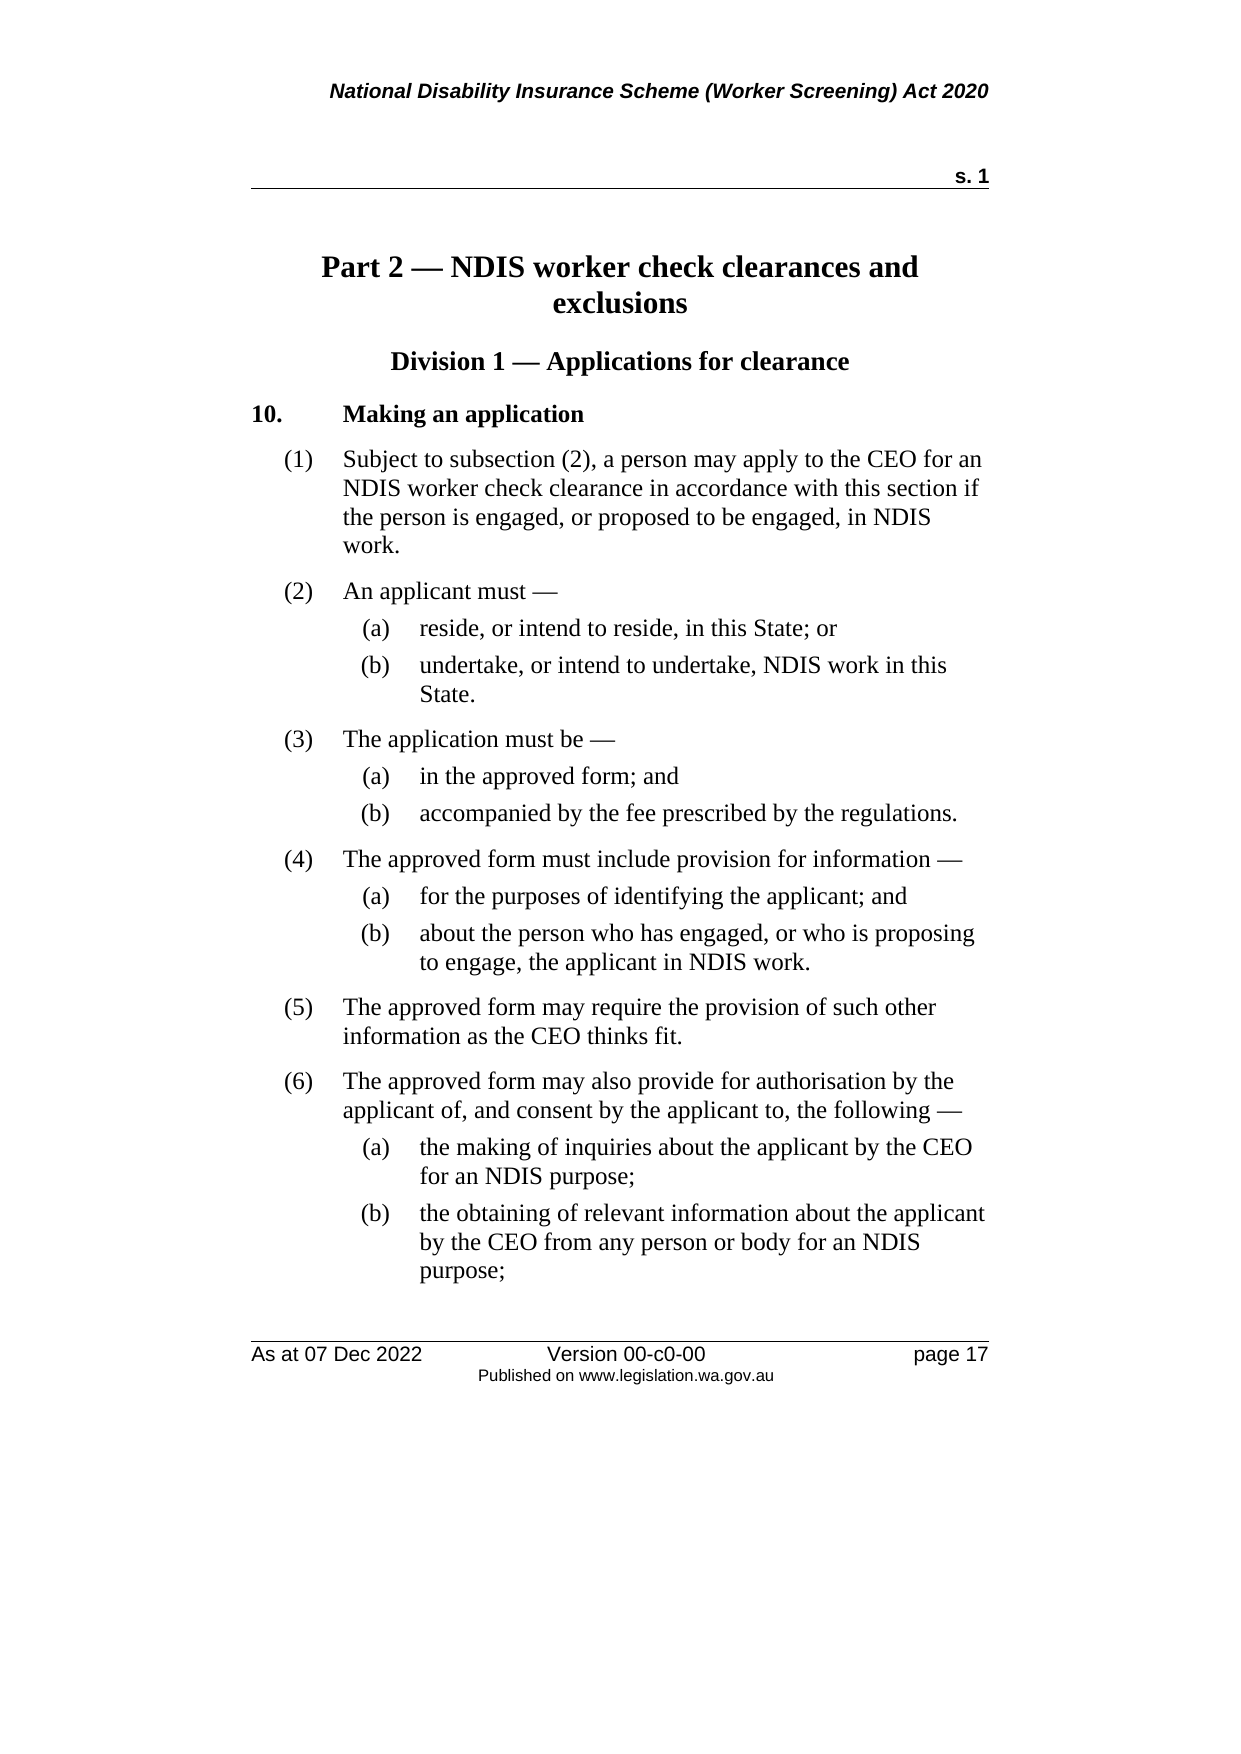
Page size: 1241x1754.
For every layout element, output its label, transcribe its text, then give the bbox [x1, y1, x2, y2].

text (1) Subject to subsection (2), a person may apply to the CEO for an NDIS worker check clearance in accordance with this section if the person is engaged, or proposed to be engaged, in NDIS work. [251, 444, 989, 559]
text (b) about the person who has engaged, or who is proposing to engage, the applicant in NDIS work. [251, 918, 989, 976]
subtitle Part 2 — NDIS worker check clearances and exclusions [251, 248, 989, 320]
text (a) for the purposes of identifying the applicant; and [251, 881, 989, 910]
text (6) The approved form may also provide for authorisation by the applicant of, and consent by the applicant to, the following — [251, 1066, 989, 1124]
text (a) reside, or intend to reside, in this State; or [251, 613, 989, 642]
text (b) undertake, or intend to undertake, NDIS work in this State. [251, 650, 989, 708]
text (4) The approved form must include provision for information — [251, 844, 989, 873]
text (b) accompanied by the fee prescribed by the regulations. [251, 798, 989, 827]
subtitle Division 1 — Applications for clearance [251, 345, 989, 376]
text (5) The approved form may require the provision of such other information as the CEO thinks fit. [251, 992, 989, 1050]
text (a) in the approved form; and [251, 761, 989, 790]
text (a) the making of inquiries about the applicant by the CEO for an NDIS purpose; [251, 1132, 989, 1190]
text (3) The application must be — [251, 724, 989, 753]
subtitle 10. Making an application [251, 399, 989, 428]
text (2) An applicant must — [251, 576, 989, 605]
text (b) the obtaining of relevant information about the applicant by the CEO from any person or body for an NDIS purpose; [251, 1198, 989, 1284]
